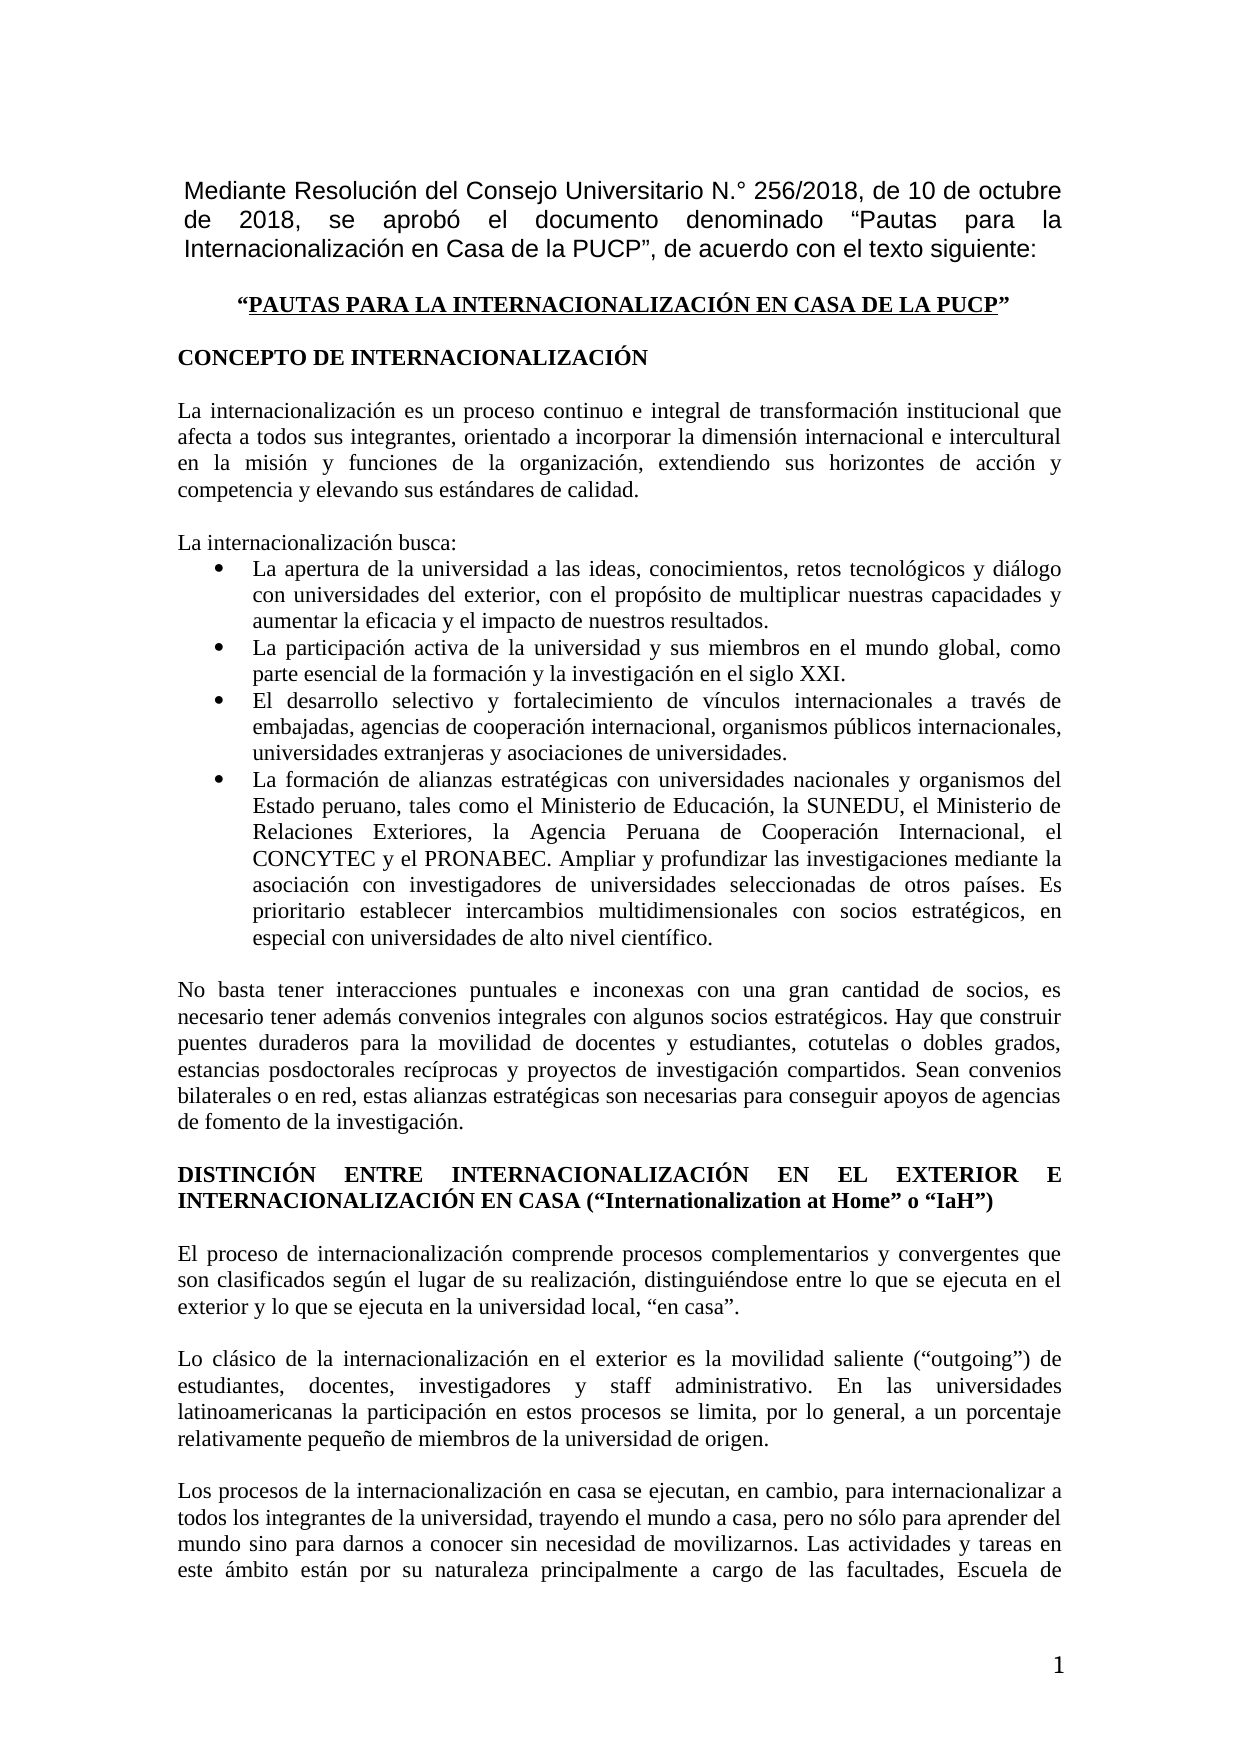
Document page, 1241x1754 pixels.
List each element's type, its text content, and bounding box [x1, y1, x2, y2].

text “PAUTAS PARA LA INTERNACIONALIZACIÓN EN CASA DE LA PUCP” [183, 291, 1063, 318]
text La internacionalización busca: [177, 528, 1063, 555]
list La formación de alianzas estratégicas con universidades nacionales y organismos del Estado peruano, tales como el Ministerio de Educación, la SUNEDU, el Ministerio de Relaciones Exteriores, la Agencia Peruana de Cooperación Internacional, el CONCYTEC y el PRONABEC. Ampliar y profundizar las investigaciones mediante la asociación con investigadores de universidades seleccionadas de otros países. Es prioritario establecer intercambios multidimensionales con socios estratégicos, en especial con universidades de alto nivel científico. [215, 766, 1063, 950]
text CONCEPTO DE INTERNACIONALIZACIÓN [177, 344, 1063, 370]
text El proceso de internacionalización comprende procesos complementarios y convergentes que son clasificados según el lugar de su realización, distinguiéndose entre lo que se ejecuta en el exterior y lo que se ejecuta en la universidad local, “en casa”. [177, 1240, 1063, 1319]
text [177, 1477, 1063, 1583]
list El desarrollo selectivo y fortalecimiento de vínculos internacionales a través de embajadas, agencias de cooperación internacional, organismos públicos internacionales, universidades extranjeras y asociaciones de universidades. [215, 687, 1063, 766]
text No basta tener interacciones puntuales e inconexas con una gran cantidad de socios, es necesario tener además convenios integrales con algunos socios estratégicos. Hay que construir puentes duraderos para la movilidad de docentes y estudiantes, cotutelas o dobles grados, estancias posdoctorales recíprocas y proyectos de investigación compartidos. Sean convenios bilaterales o en red, estas alianzas estratégicas son necesarias para conseguir apoyos de agencias de fomento de la investigación. [177, 977, 1063, 1135]
list La apertura de la universidad a las ideas, conocimientos, retos tecnológicos y diálogo con universidades del exterior, con el propósito de multiplicar nuestras capacidades y aumentar la eficacia y el impacto de nuestros resultados. [215, 555, 1063, 634]
text DISTINCIÓN ENTRE INTERNACIONALIZACIÓN EN EL EXTERIOR E INTERNACIONALIZACIÓN EN CASA (“Internationalization at Home” o “IaH”) [177, 1161, 1063, 1214]
text Lo clásico de la internacionalización en el exterior es la movilidad saliente (“outgoing”) de estudiantes, docentes, investigadores y staff administrativo. En las universidades latinoamericanas la participación en estos procesos se limita, por lo general, a un porcentaje relativamente pequeño de miembros de la universidad de origen. [177, 1346, 1063, 1451]
text La internacionalización es un proceso continuo e integral de transformación institucional que afecta a todos sus integrantes, orientado a incorporar la dimensión internacional e intercultural en la misión y funciones de la organización, extendiendo sus horizontes de acción y competencia y elevando sus estándares de calidad. [177, 397, 1063, 502]
text Mediante Resolución del Consejo Universitario N.° 256/2018, de 10 de octubre de 2018, se aprobó el documento denominado “Pautas para la Internacionalización en Casa de la PUCP”, de acuerdo con el texto siguiente: [183, 176, 1063, 263]
list La participación activa de la universidad y sus miembros en el mundo global, como parte esencial de la formación y la investigación en el siglo XXI. [215, 634, 1063, 687]
